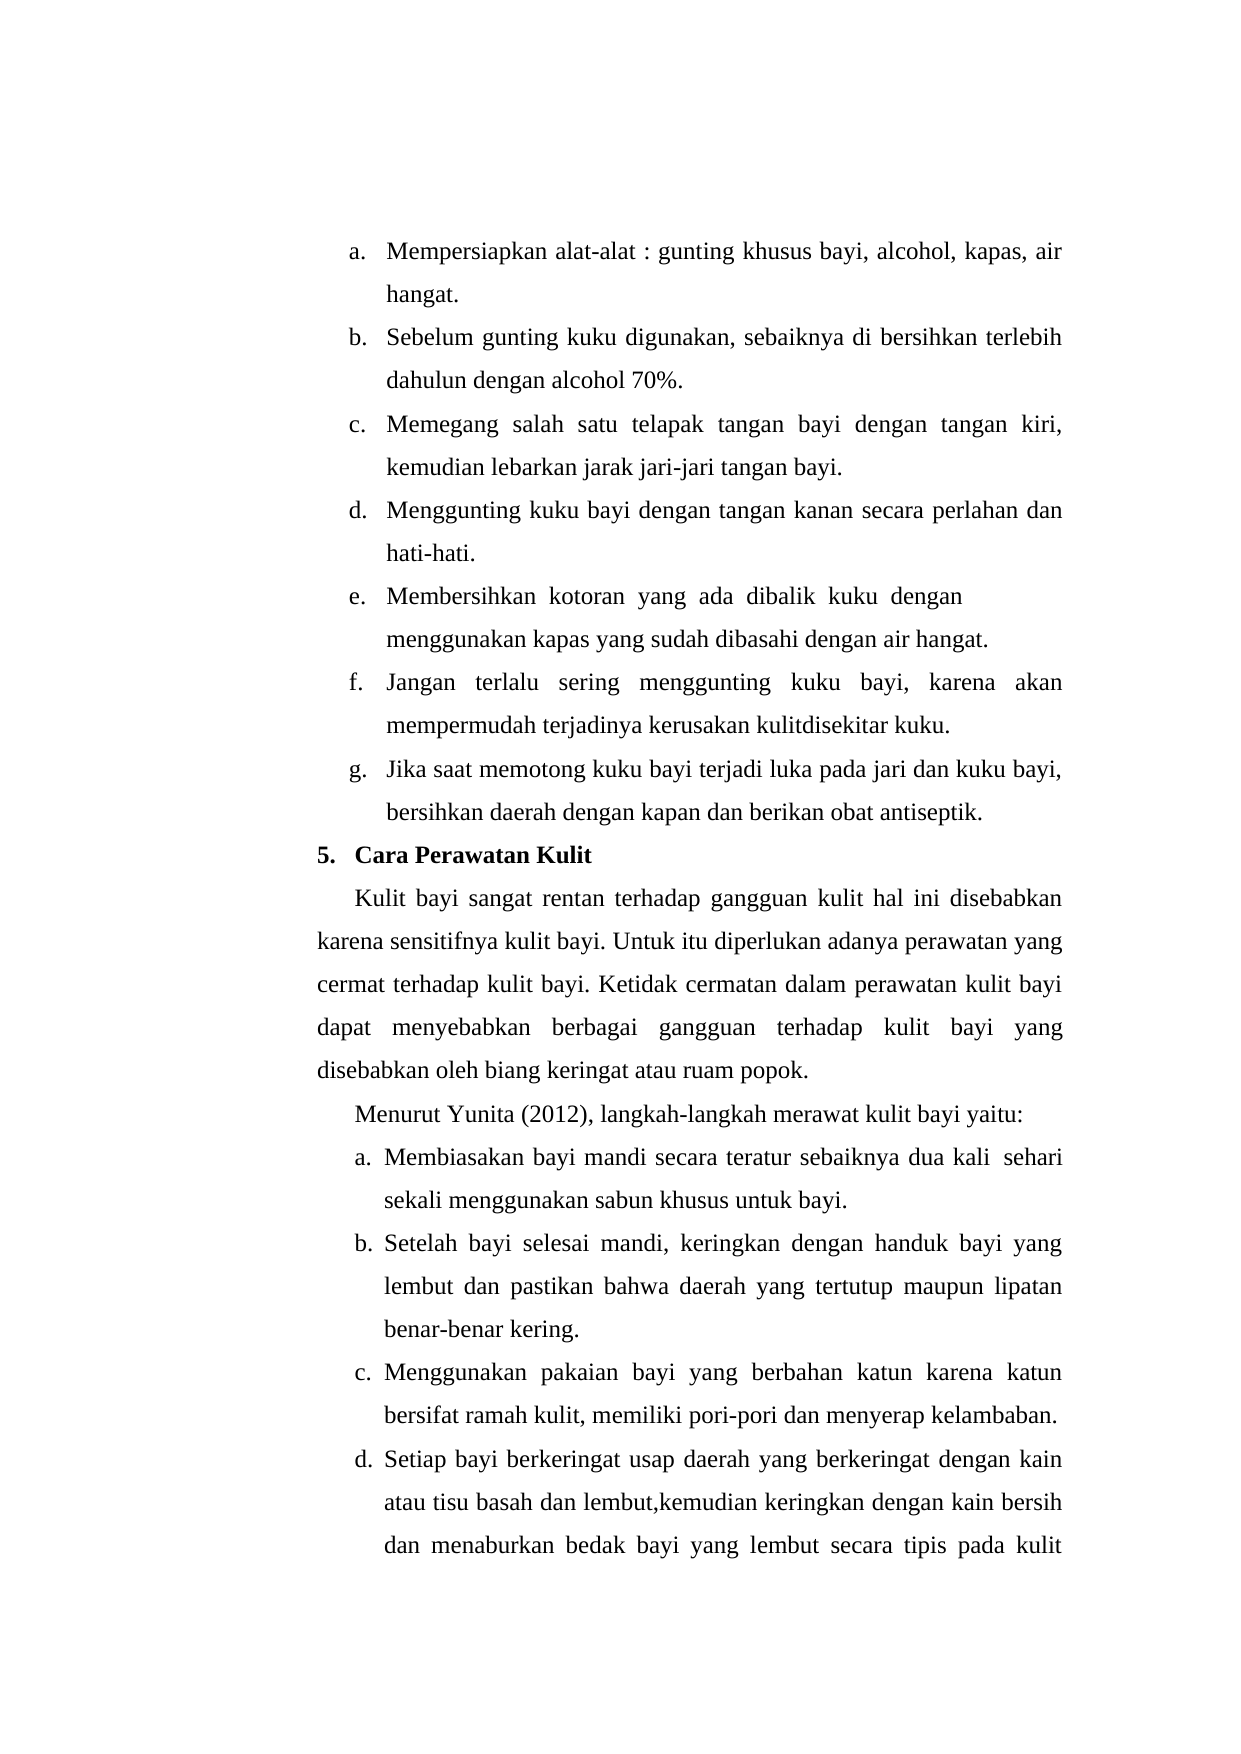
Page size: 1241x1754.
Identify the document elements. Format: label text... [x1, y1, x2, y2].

list Jangan terlalu sering menggunting kuku bayi, karena akan mempermudah terjadinya kerusakan kulitdisekitar kuku. [349, 667, 1063, 739]
list Mempersiapkan alat-alat : gunting khusus bayi, alcohol, kapas, air hangat. [349, 236, 1063, 308]
list Membiasakan bayi mandi secara teratur sebaiknya dua kali sehari sekali menggunakan sabun khusus untuk bayi. [354, 1142, 1063, 1214]
list Cara Perawatan Kulit [317, 840, 1063, 869]
text Menurut Yunita (2012), langkah-langkah merawat kulit bayi yaitu: [317, 1099, 1063, 1127]
list Menggunakan pakaian bayi yang berbahan katun karena katun bersifat ramah kulit, memiliki pori-pori dan menyerap kelambaban. [354, 1357, 1063, 1429]
list Memegang salah satu telapak tangan bayi dengan tangan kiri, kemudian lebarkan jarak jari-jari tangan bayi. [349, 409, 1063, 481]
list Jika saat memotong kuku bayi terjadi luka pada jari dan kuku bayi, bersihkan daerah dengan kapan dan berikan obat antiseptik. [349, 754, 1063, 826]
list Membersihkan kotoran yang ada dibalik kuku dengan menggunakan kapas yang sudah dibasahi dengan air hangat. [349, 581, 1063, 653]
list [354, 1444, 1063, 1559]
text Kulit bayi sangat rentan terhadap gangguan kulit hal ini disebabkan karena sensitifnya kulit bayi. Untuk itu diperlukan adanya perawatan yang cermat terhadap kulit bayi. Ketidak cermatan dalam perawatan kulit bayi dapat menyebabkan berbagai gangguan terhadap kulit bayi yang disebabkan oleh biang keringat atau ruam popok. [317, 883, 1063, 1084]
list Setelah bayi selesai mandi, keringkan dengan handuk bayi yang lembut dan pastikan bahwa daerah yang tertutup maupun lipatan benar-benar kering. [354, 1228, 1063, 1343]
list Menggunting kuku bayi dengan tangan kanan secara perlahan dan hati-hati. [349, 495, 1063, 567]
list Sebelum gunting kuku digunakan, sebaiknya di bersihkan terlebih dahulun dengan alcohol 70%. [349, 322, 1063, 394]
